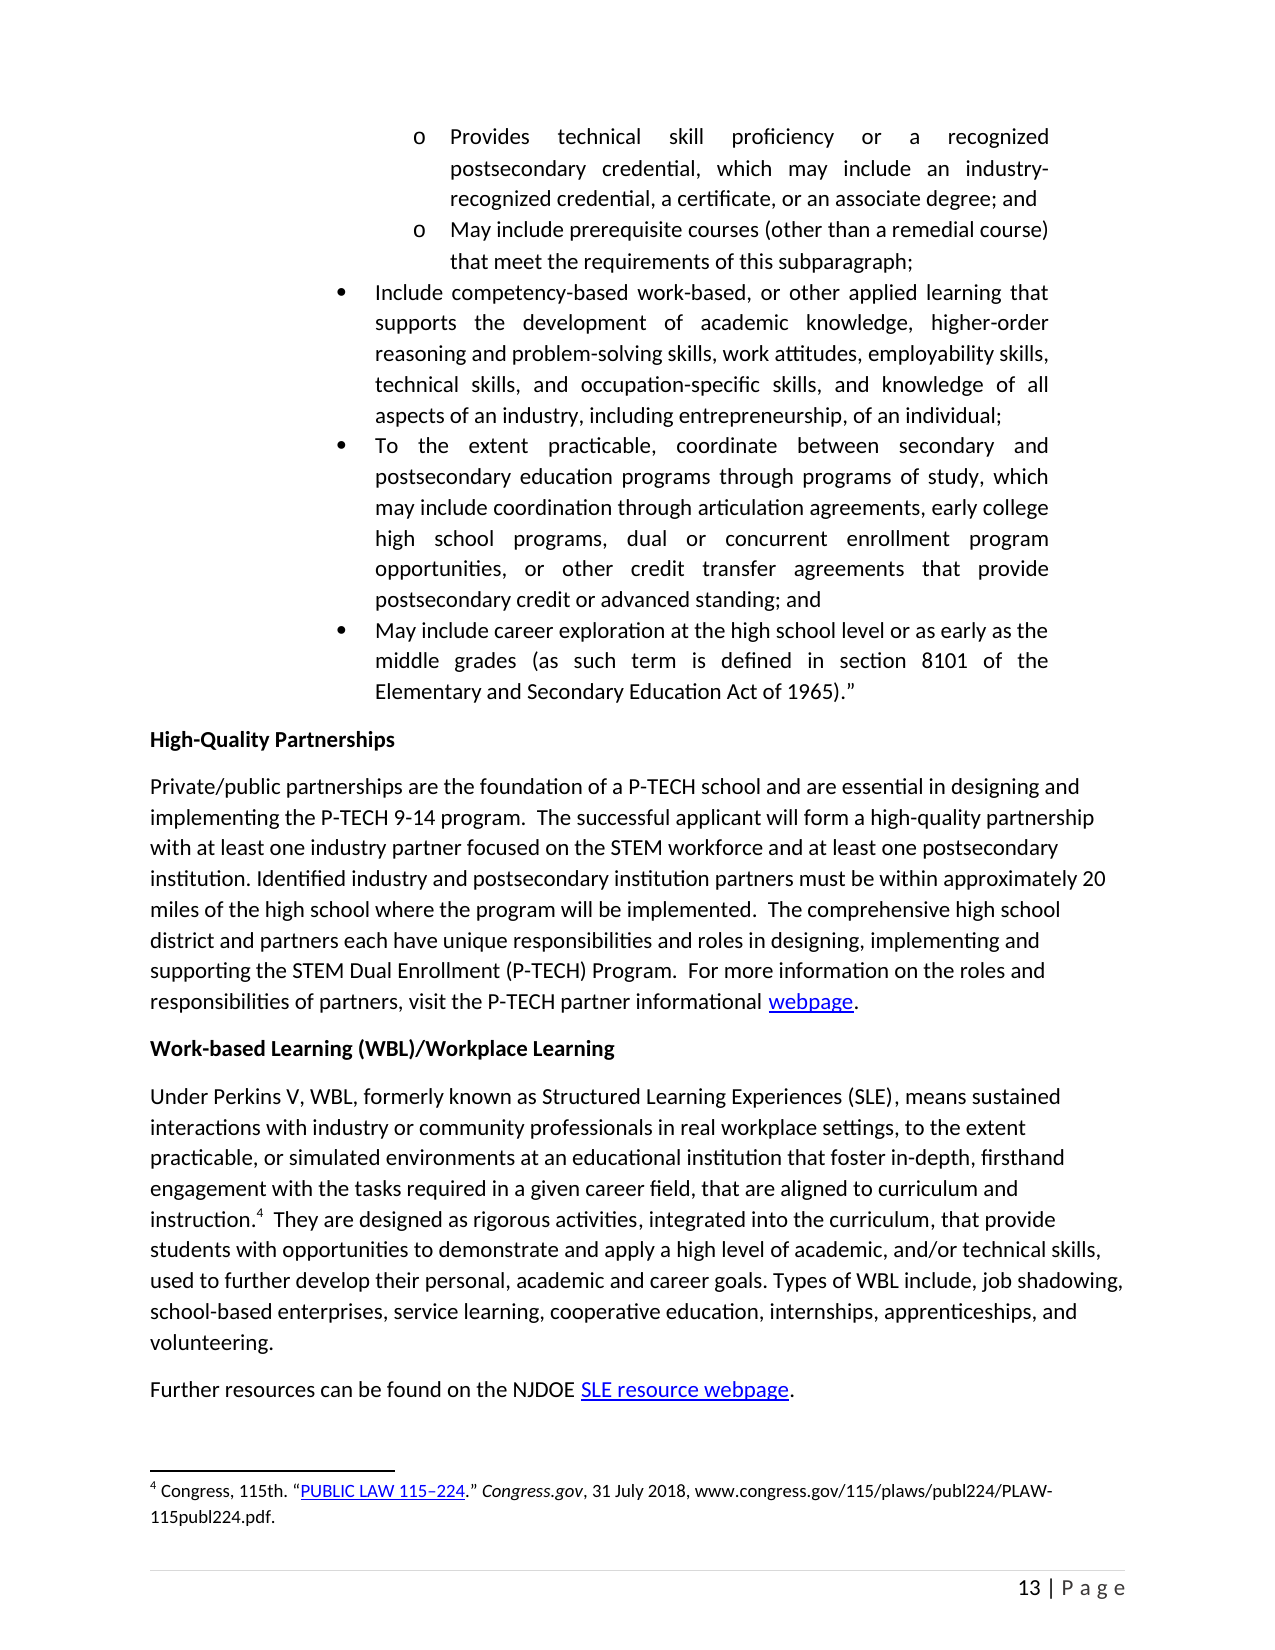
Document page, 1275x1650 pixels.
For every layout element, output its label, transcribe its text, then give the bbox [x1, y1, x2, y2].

list To the extent practicable, coordinate between secondary and postsecondary education programs through programs of study, which may include coordination through articulation agreements, early college high school programs, dual or concurrent enrollment program opportunities, or other credit transfer agreements that provide postsecondary credit or advanced standing; and [337, 431, 1050, 613]
text Private/public partnerships are the foundation of a P-TECH school and are essential in designing and implementing the P-TECH 9-14 program. The successful applicant will form a high-quality partnership with at least one industry partner focused on the STEM workforce and at least one postsecondary institution. Identified industry and postsecondary institution partners must be within approximately 20 miles of the high school where the program will be implemented. The comprehensive high school district and partners each have unique responsibilities and roles in designing, implementing and supporting the STEM Dual Enrollment (P-TECH) Program. For more information on the roles and responsibilities of partners, visit the P-TECH partner informational webpage. [150, 772, 1125, 1015]
list May include career exploration at the high school level or as early as the middle grades (as such term is defined in section 8101 of the Elementary and Secondary Education Act of 1965).” [337, 616, 1050, 705]
list May include prerequisite courses (other than a remedial course) that meet the requirements of this subparagraph; [412, 215, 1050, 275]
text High-Quality Partnerships [150, 725, 1125, 753]
text Under Perkins V, WBL, formerly known as Structured Learning Experiences (SLE), means sustained interactions with industry or community professionals in real workplace settings, to the extent practicable, or simulated environments at an educational institution that foster in-depth, firsthand engagement with the tasks required in a given career field, that are aligned to curriculum and instruction. They are designed as rigorous activities, integrated into the curriculum, that provide students with opportunities to demonstrate and apply a high level of academic, and/or technical skills, used to further develop their personal, academic and career goals. Types of WBL include, job shadowing, school-based enterprises, service learning, cooperative education, internships, apprenticeships, and volunteering. [150, 1082, 1125, 1356]
text Work-based Learning (WBL)/Workplace Learning [150, 1034, 1125, 1063]
list Include competency-based work-based, or other applied learning that supports the development of academic knowledge, higher-order reasoning and problem-solving skills, work attitudes, employability skills, technical skills, and occupation-specific skills, and knowledge of all aspects of an industry, including entrepreneurship, of an individual; [337, 278, 1050, 429]
text Further resources can be found on the NJDOE SLE resource webpage. [150, 1375, 1125, 1403]
list Provides technical skill proficiency or a recognized postsecondary credential, which may include an industry-recognized credential, a certificate, or an associate degree; and [412, 122, 1050, 212]
